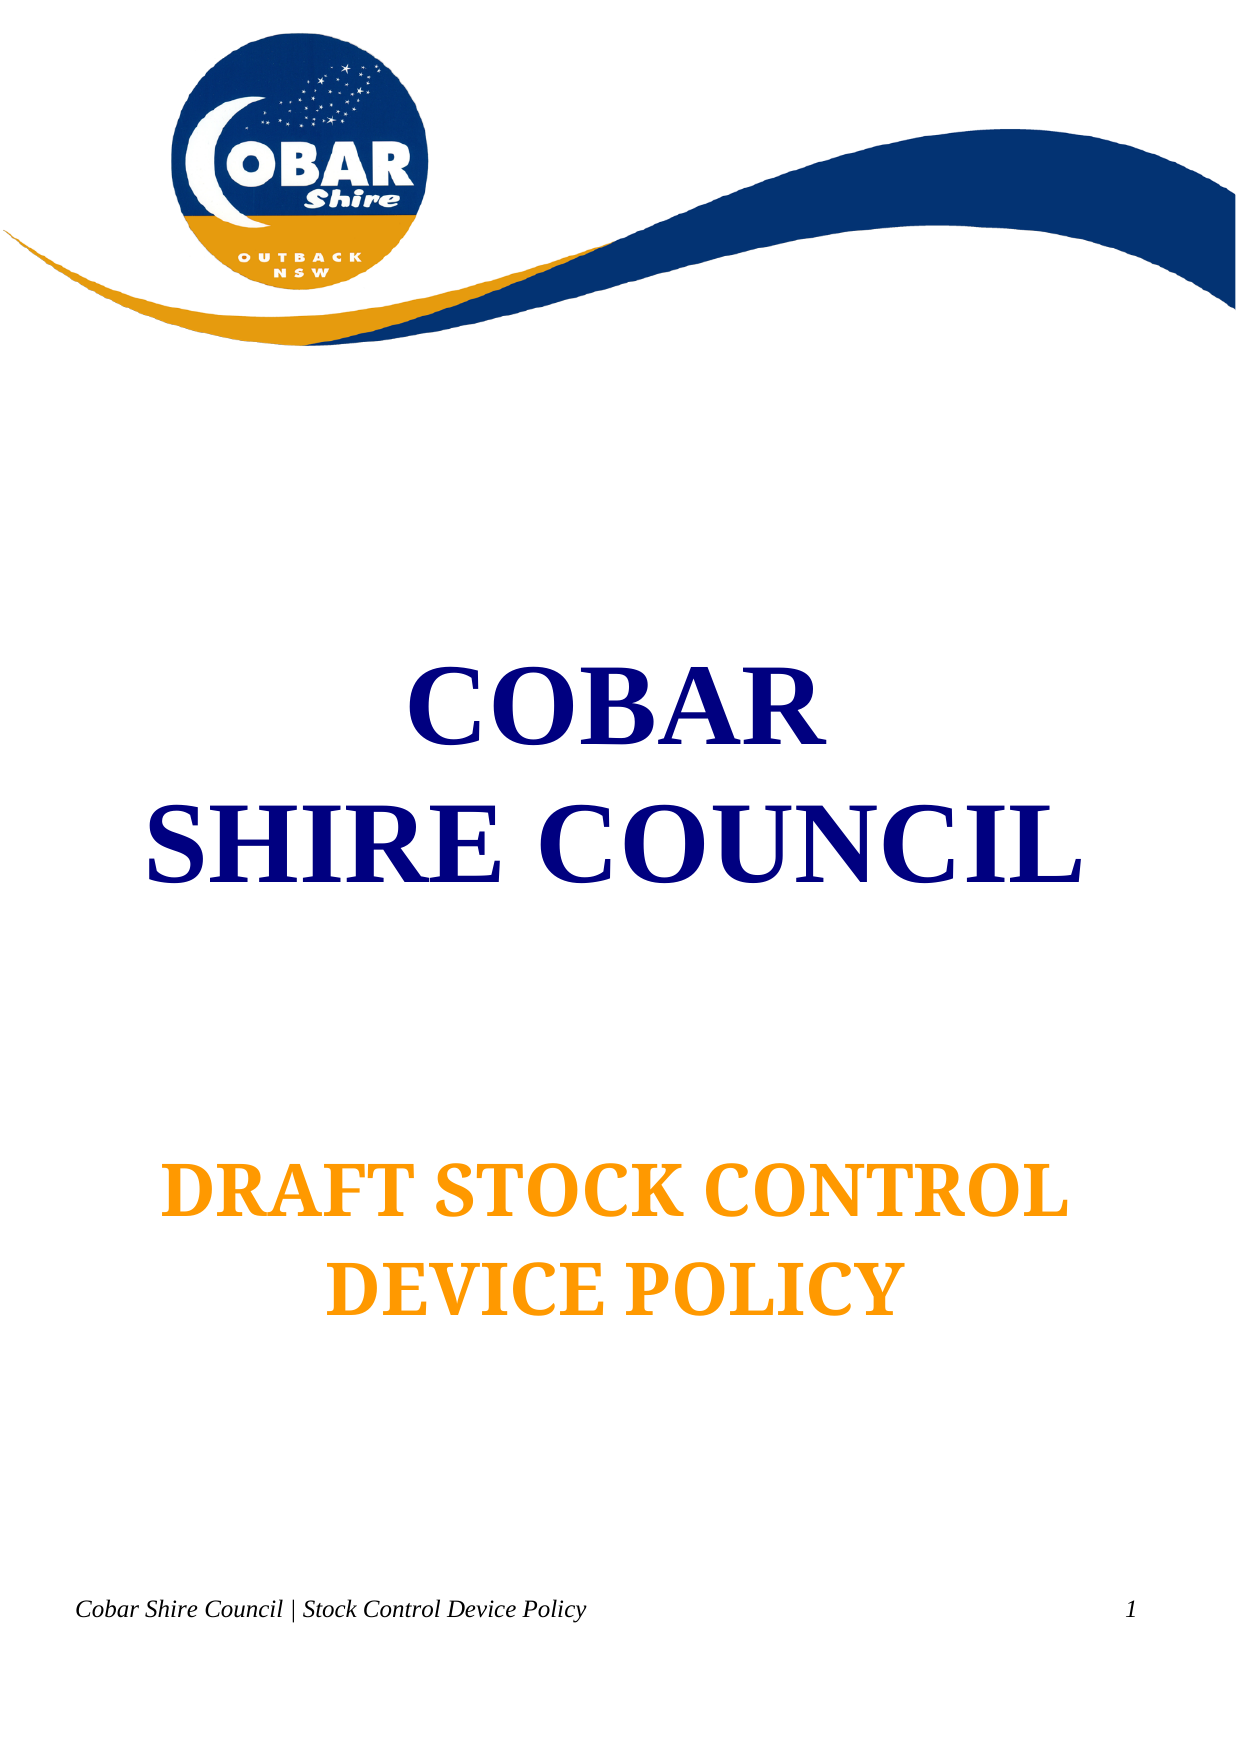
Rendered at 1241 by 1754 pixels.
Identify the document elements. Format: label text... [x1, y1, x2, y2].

picture [3, 0, 1236, 350]
subtitle COBAR [75, 636, 1155, 770]
text DRAFT STOCK CONTROL DEVICE POLICY [75, 1138, 1155, 1337]
subtitle SHIRE COUNCIL [75, 774, 1155, 908]
